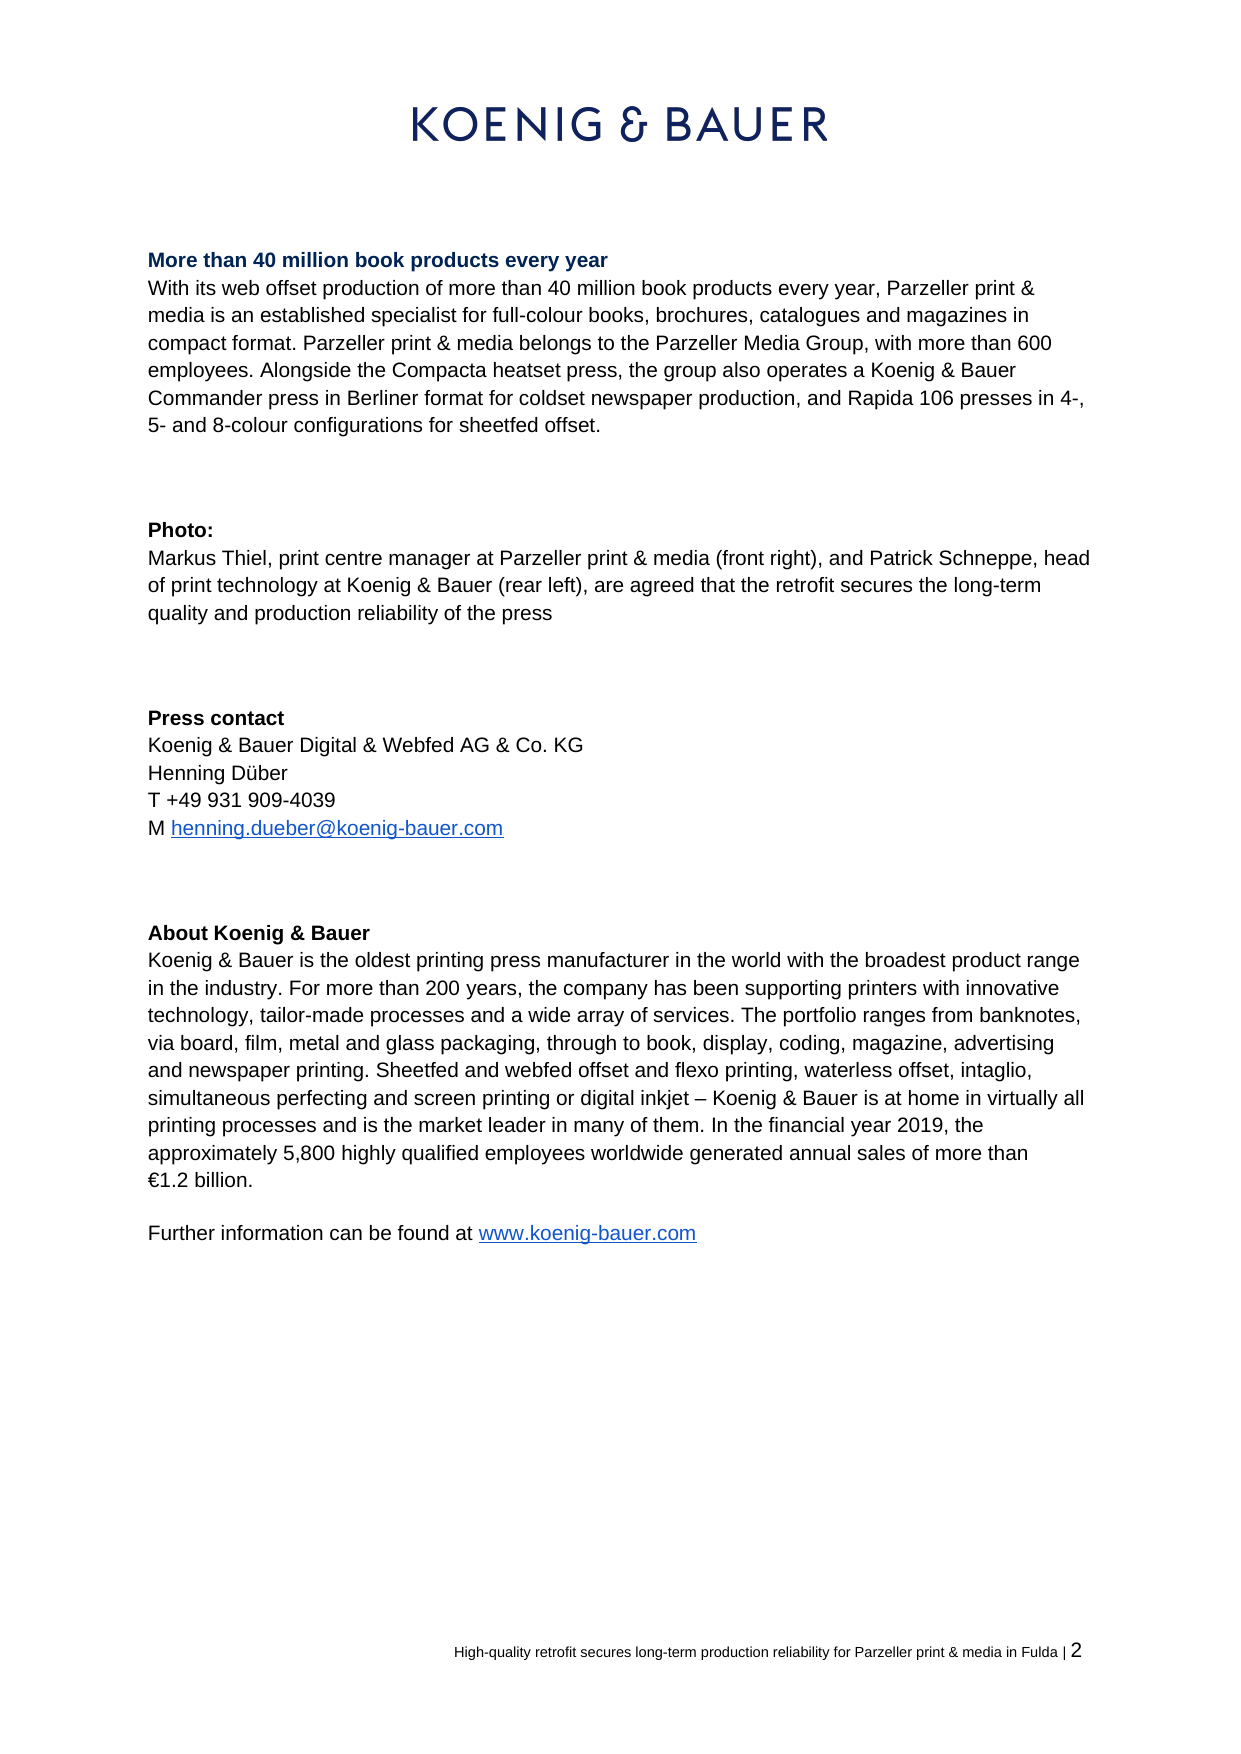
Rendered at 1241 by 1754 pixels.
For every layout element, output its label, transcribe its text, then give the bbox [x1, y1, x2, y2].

subtitle Photo: [148, 518, 1092, 542]
text Further information can be found at www.koenig-bauer.com [148, 1221, 1092, 1244]
text Koenig & Bauer Digital & Webfed AG & Co. KG Henning Düber T +49 931 909-4039 M henning.dueber@koenig-bauer.com [148, 733, 1092, 839]
text With its web offset production of more than 40 million book products every year, Parzeller print & media is an established specialist for full-colour books, brochures, catalogues and magazines in compact format. Parzeller print & media belongs to the Parzeller Media Group, with more than 600 employees. Alongside the Compacta heatset press, the group also operates a Koenig & Bauer Commander press in Berliner format for coldset newspaper production, and Rapida 106 presses in 4-, 5- and 8-colour configurations for sheetfed offset. [148, 276, 1092, 437]
subtitle Press contact [148, 706, 1092, 729]
text Markus Thiel, print centre manager at Parzeller print & media (front right), and Patrick Schneppe, head of print technology at Koenig & Bauer (rear left), are agreed that the retrofit secures the long-term quality and production reliability of the press [148, 546, 1092, 624]
subtitle More than 40 million book products every year [148, 248, 1092, 272]
text Koenig & Bauer is the oldest printing press manufacturer in the world with the broadest product range in the industry. For more than 200 years, the company has been supporting printers with innovative technology, tailor-made processes and a wide array of services. The portfolio ranges from banknotes, via board, film, metal and glass packaging, through to book, display, coding, magazine, advertising and newspaper printing. Sheetfed and webfed offset and flexo printing, waterless offset, intaglio, simultaneous perfecting and screen printing or digital inkjet – Koenig & Bauer is at home in virtually all printing processes and is the market leader in many of them. In the financial year 2019, the approximately 5,800 highly qualified employees worldwide generated annual sales of more than €1.2 billion. [148, 948, 1092, 1192]
picture [413, 106, 828, 142]
subtitle About Koenig & Bauer [148, 921, 1092, 944]
